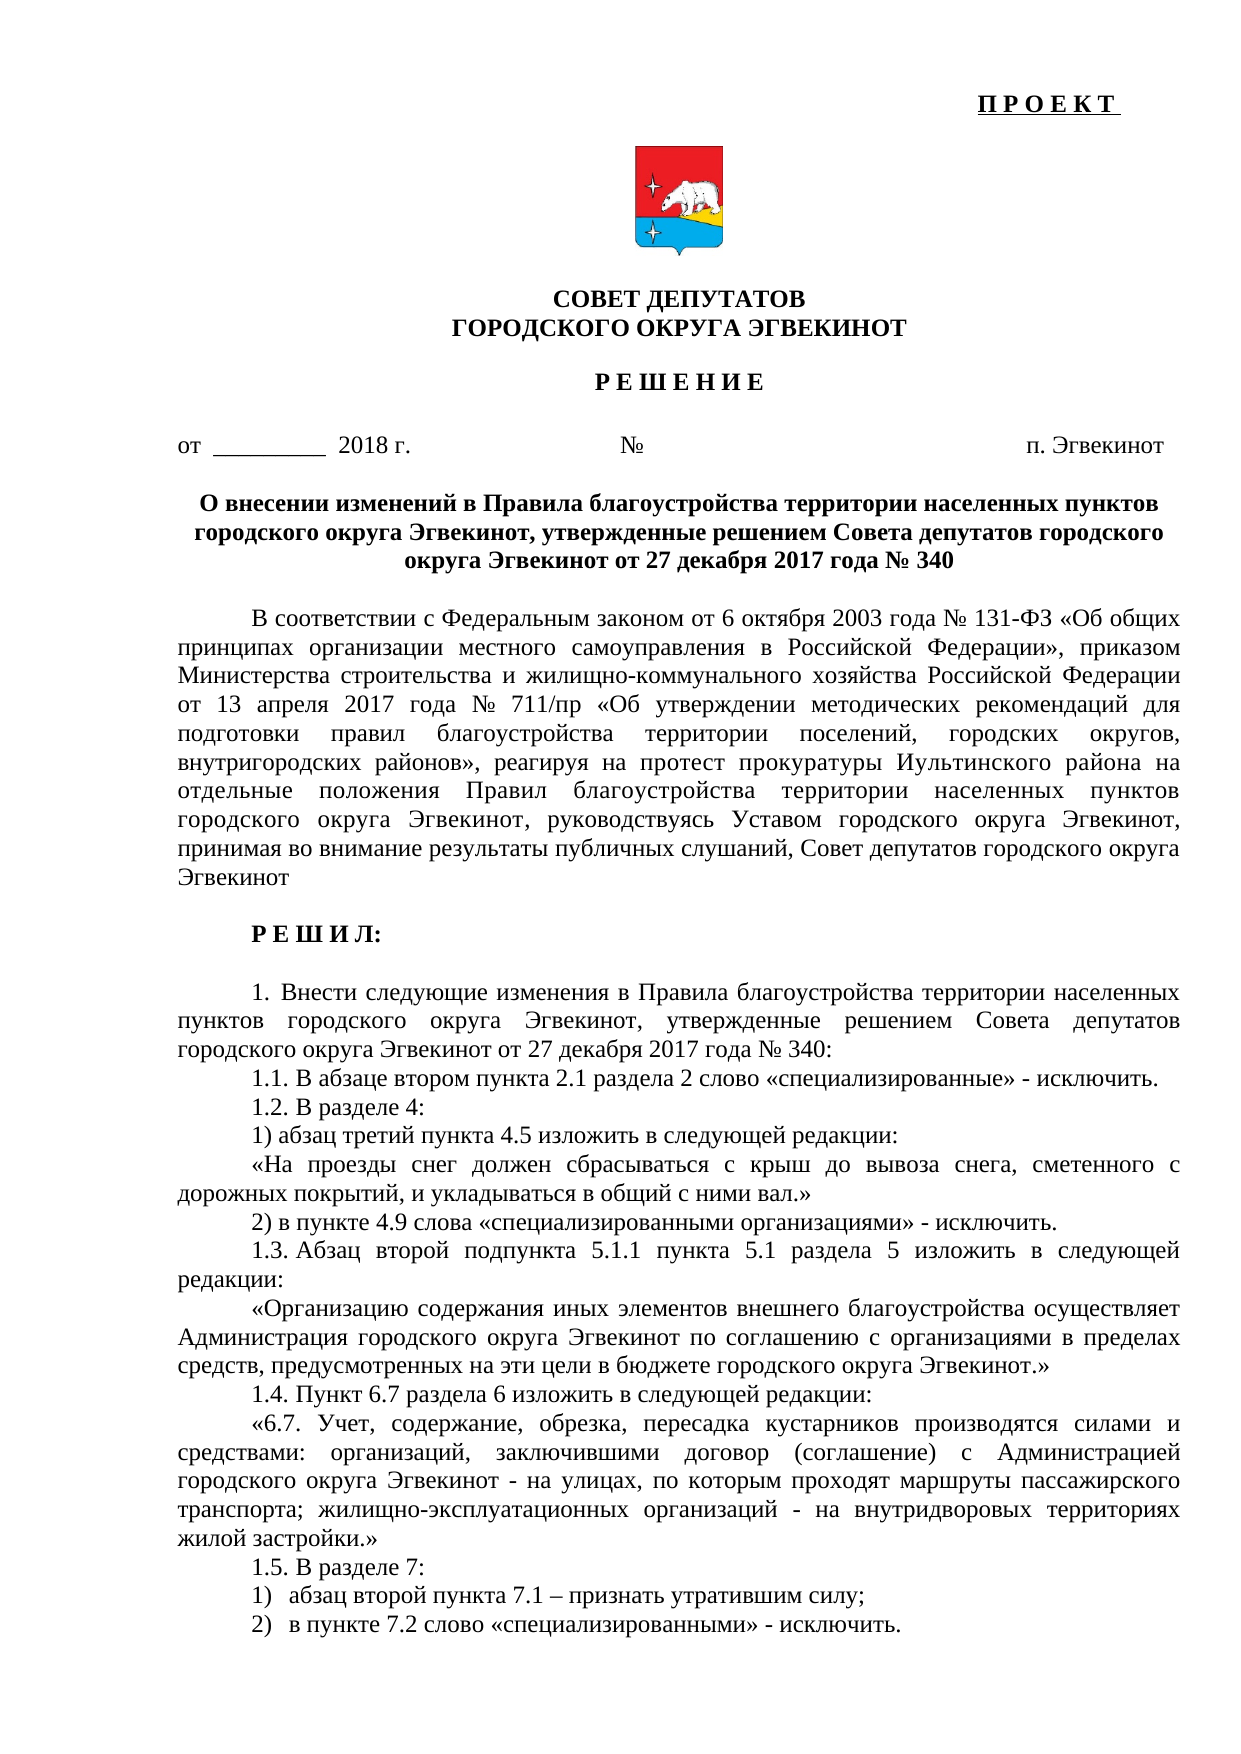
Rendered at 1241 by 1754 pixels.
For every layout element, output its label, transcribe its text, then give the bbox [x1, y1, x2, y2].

picture [635, 146, 723, 256]
text от _________ 2018 г. № п. Эгвекинот [177, 431, 1181, 459]
list Внести следующие изменения в Правила благоустройства территории населенных пунктов городского округа Эгвекинот, утвержденные решением Совета депутатов городского округа Эгвекинот от 27 декабря 2017 года № 340: [177, 977, 1181, 1063]
list абзац третий пункта 4.5 изложить в следующей редакции: [177, 1121, 1181, 1149]
text «Организацию содержания иных элементов внешнего благоустройства осуществляет Администрация городского округа Эгвекинот по соглашению с организациями в пределах средств, предусмотренных на эти цели в бюджете городского округа Эгвекинот.» [177, 1293, 1181, 1379]
text «6.7. Учет, содержание, обрезка, пересадка кустарников производятся силами и средствами: организаций, заключившими договор (соглашение) с Администрацией городского округа Эгвекинот - на улицах, по которым проходят маршруты пассажирского транспорта; жилищно-эксплуатационных организаций - на внутридворовых территориях жилой застройки.» [177, 1408, 1181, 1552]
text СОВЕТ ДЕПУТАТОВ [177, 284, 1181, 313]
list Абзац второй подпункта 5.1.1 пункта 5.1 раздела 5 изложить в следующей редакции: [177, 1236, 1181, 1293]
text «На проезды снег должен сбрасываться с крыш до вывоза снега, сметенного с дорожных покрытий, и укладываться в общий с ними вал.» [177, 1149, 1181, 1207]
list В разделе 7: [177, 1552, 1181, 1581]
list в пункте 7.2 слово «специализированными» - исключить. [251, 1609, 1181, 1638]
text П Р О Е К Т [177, 89, 1181, 117]
list в пункте 4.9 слова «специализированными организациями» - исключить. [177, 1207, 1181, 1236]
list абзац второй пункта 7.1 – признать утратившим силу; [251, 1581, 1181, 1609]
subtitle Р Е Ш Е Н И Е [177, 367, 1181, 396]
text В соответствии с Федеральным законом от 6 октября 2003 года № 131-ФЗ «Об общих принципах организации местного самоуправления в Российской Федерации», приказом Министерства строительства и жилищно-коммунального хозяйства Российской Федерации от 13 апреля 2017 года № 711/пр «Об утверждении методических рекомендаций для подготовки правил благоустройства территории поселений, городских округов, внутригородских районов», реагируя на протест прокуратуры Иультинского района на отдельные положения Правил благоустройства территории населенных пунктов городского округа Эгвекинот, руководствуясь Уставом городского округа Эгвекинот, принимая во внимание результаты публичных слушаний, Совет депутатов городского округа Эгвекинот [177, 603, 1181, 891]
picture [649, 225, 661, 235]
list В разделе 4: [177, 1092, 1181, 1121]
text ГОРОДСКОГО ОКРУГА ЭГВЕКИНОТ [177, 313, 1181, 342]
text Р Е Ш И Л: [177, 919, 1181, 948]
list Пункт 6.7 раздела 6 изложить в следующей редакции: [177, 1379, 1181, 1408]
list В абзаце втором пункта 2.1 раздела 2 слово «специализированные» - исключить. [177, 1063, 1181, 1092]
text городского округа Эгвекинот, утвержденные решением Совета депутатов городского округа Эгвекинот от 27 декабря 2017 года № 340 [177, 517, 1181, 574]
text О внесении изменений в Правила благоустройства территории населенных пунктов [177, 488, 1181, 517]
